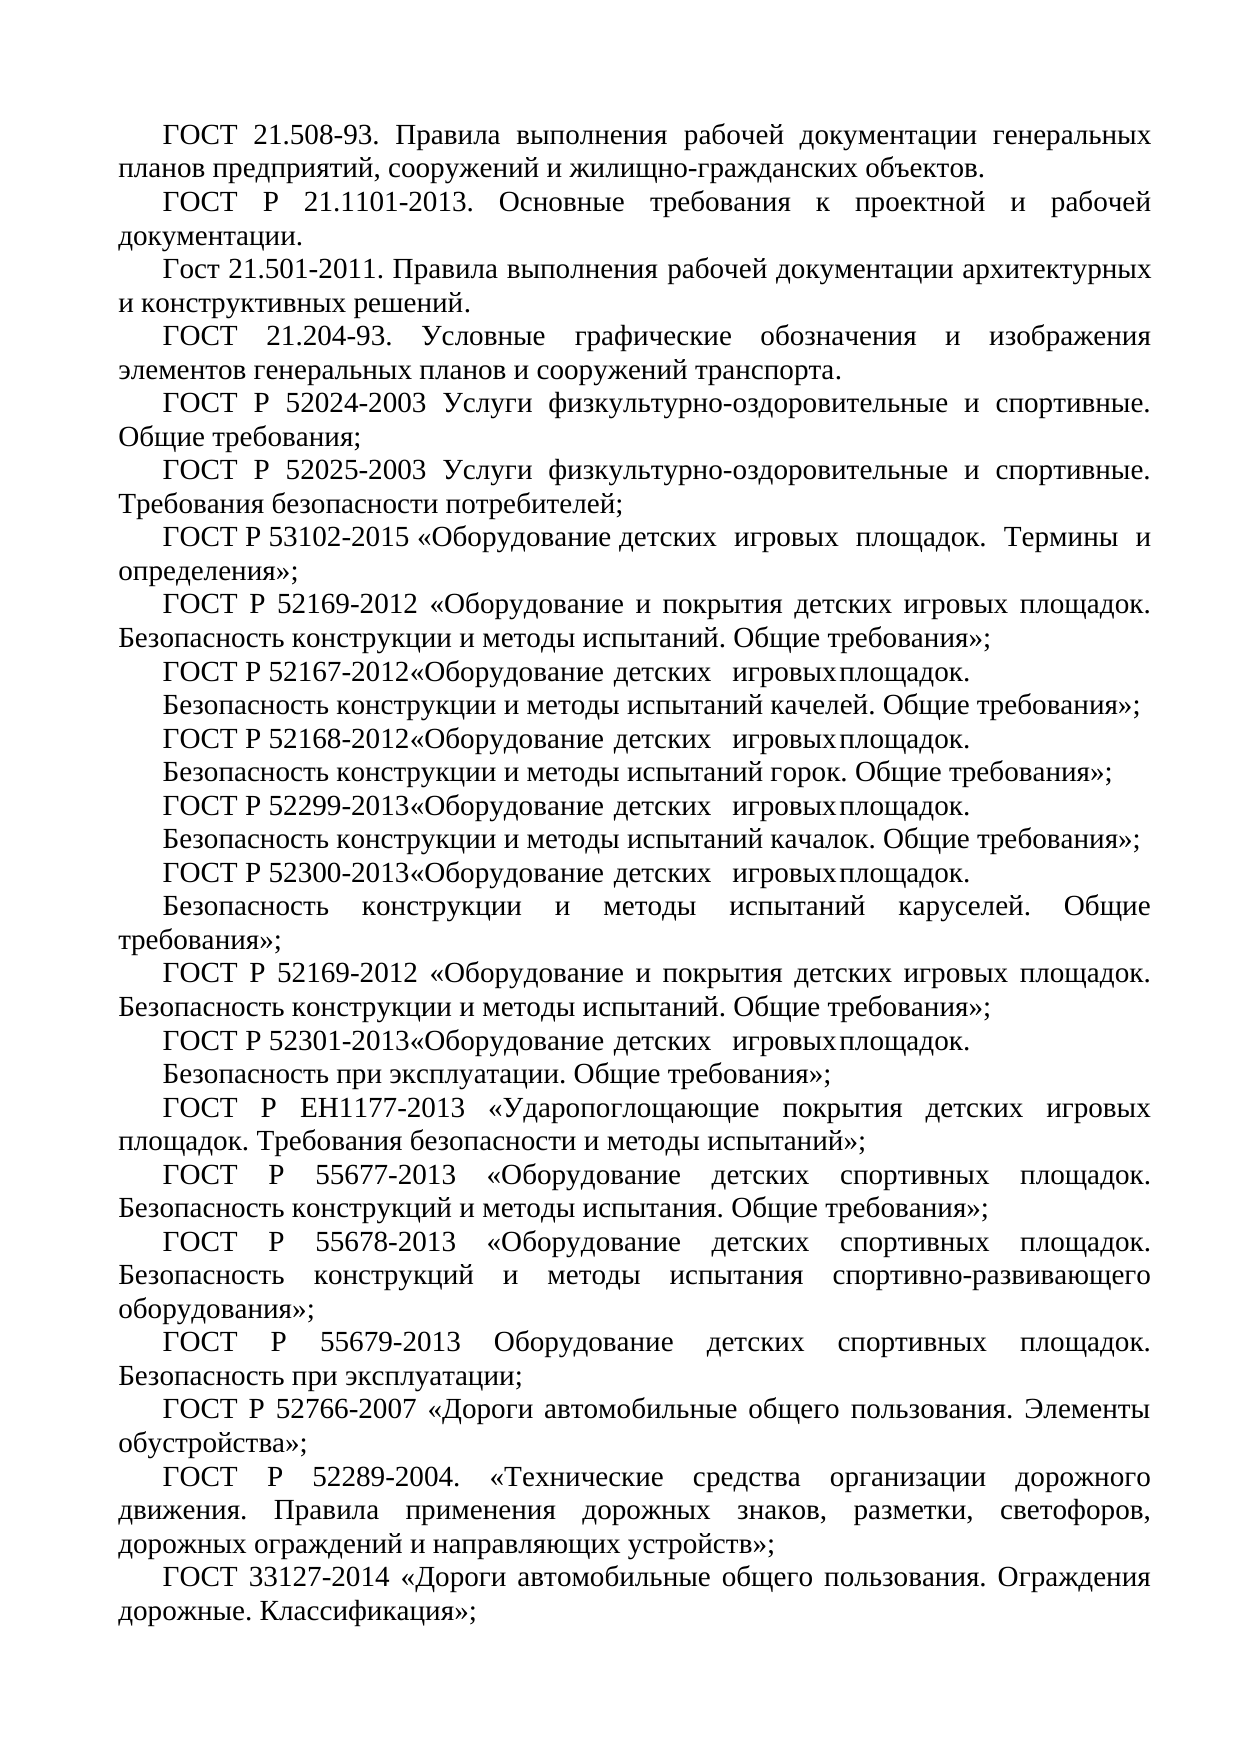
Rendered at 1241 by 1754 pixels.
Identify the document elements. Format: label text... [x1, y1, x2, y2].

text ГОСТ Р 52024-2003 Услуги физкультурно-оздоровительные и спортивные. Общие требования; [118, 385, 1152, 452]
text ГОСТ Р EH1177-2013 «Ударопоглощающие покрытия детских игровых площадок. Требования безопасности и методы испытаний»; [118, 1090, 1152, 1157]
text ГОСТ Р 52301-2013«Оборудование детских игровых площадок. [118, 1023, 1152, 1056]
text ГОСТ 21.508-93. Правила выполнения рабочей документации генеральных планов предприятий, сооружений и жилищно-гражданских объектов. [118, 117, 1152, 184]
text ГОСТ 21.204-93. Условные графические обозначения и изображения элементов генеральных планов и сооружений транспорта. [118, 318, 1152, 385]
text ГОСТ Р 52167-2012 «Оборудование детских игровых площадок. [118, 654, 1152, 687]
text Безопасность при эксплуатации. Общие требования»; [118, 1056, 1152, 1090]
text ГОСТ Р 52025-2003 Услуги физкультурно-оздоровительные и спортивные. Требования безопасности потребителей; [118, 452, 1152, 519]
text ГОСТ Р 21.1101-2013. Основные требования к проектной и рабочей документации. [118, 184, 1152, 251]
text Гост 21.501-2011. Правила выполнения рабочей документации архитектурных и конструктивных решений. [118, 251, 1152, 318]
text ГОСТ 33127-2014 «Дороги автомобильные общего пользования. Ограждения дорожные. Классификация»; [118, 1559, 1152, 1626]
text ГОСТ Р 52289-2004. «Технические средства организации дорожного движения. Правила применения дорожных знаков, разметки, светофоров, дорожных ограждений и направляющих устройств»; [118, 1459, 1152, 1559]
text ГОСТ Р 55678-2013 «Оборудование детских спортивных площадок. Безопасность конструкций и методы испытания спортивно-развивающего оборудования»; [118, 1224, 1152, 1324]
text Безопасность конструкции и методы испытаний качелей. Общие требования»; [118, 687, 1152, 721]
text ГОСТ Р 55677-2013 «Оборудование детских спортивных площадок. Безопасность конструкций и методы испытания. Общие требования»; [118, 1157, 1152, 1224]
text ГОСТ Р 52169-2012 «Оборудование и покрытия детских игровых площадок. Безопасность конструкции и методы испытаний. Общие требования»; [118, 587, 1152, 654]
text ГОСТ Р 53102-2015 «Оборудование детских игровых площадок. Термины и определения»; [118, 519, 1152, 587]
text Безопасность конструкции и методы испытаний каруселей. Общие требования»; [118, 888, 1152, 956]
text ГОСТ Р 52300-2013 «Оборудование детских игровых площадок. [118, 855, 1152, 888]
text ГОСТ Р 52169-2012 «Оборудование и покрытия детских игровых площадок. Безопасность конструкции и методы испытаний. Общие требования»; [118, 956, 1152, 1023]
text Безопасность конструкции и методы испытаний качалок. Общие требования»; [118, 821, 1152, 855]
text ГОСТ Р 52766-2007 «Дороги автомобильные общего пользования. Элементы обустройства»; [118, 1392, 1152, 1459]
text ГОСТ Р 52299-2013 «Оборудование детских игровых площадок. [118, 788, 1152, 821]
text Безопасность конструкции и методы испытаний горок. Общие требования»; [118, 754, 1152, 788]
text ГОСТ Р 52168-2012 «Оборудование детских игровых площадок. [118, 721, 1152, 754]
text ГОСТ Р 55679-2013 Оборудование детских спортивных площадок. Безопасность при эксплуатации; [118, 1324, 1152, 1392]
